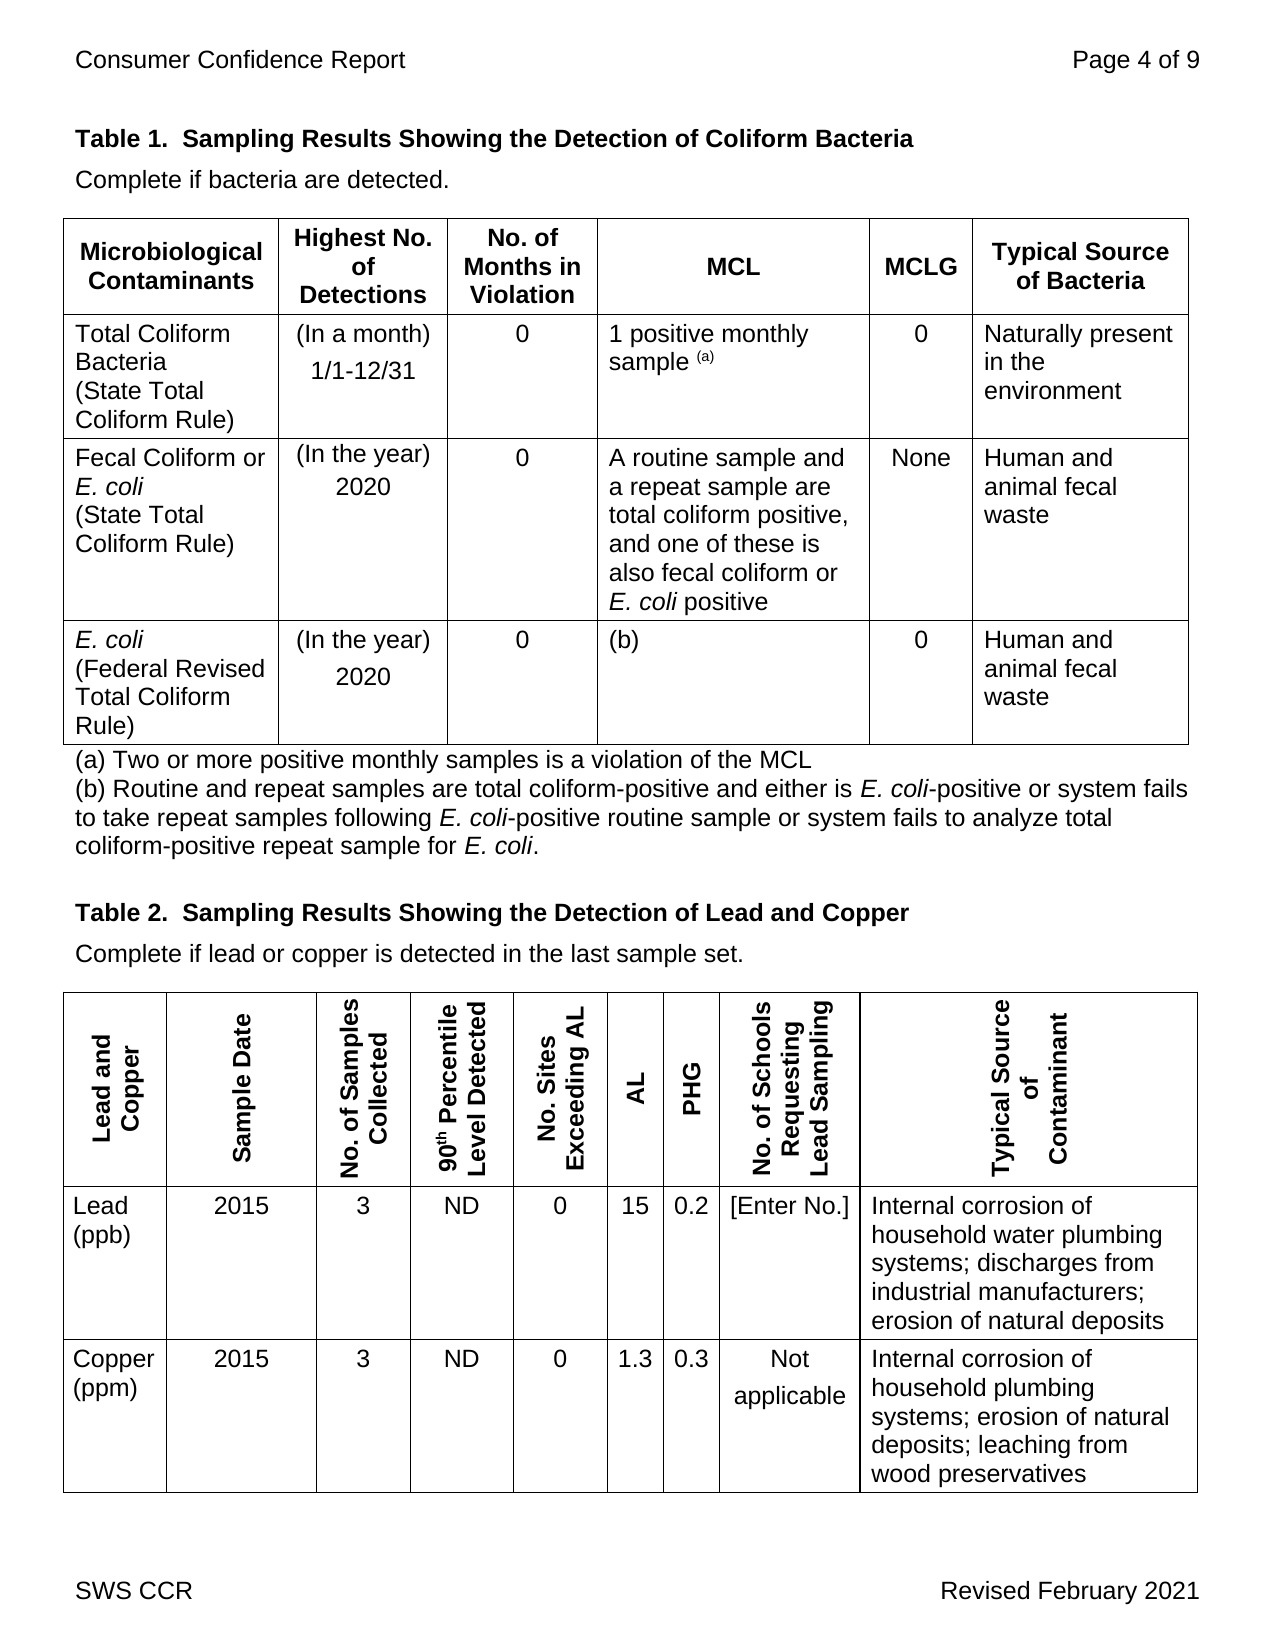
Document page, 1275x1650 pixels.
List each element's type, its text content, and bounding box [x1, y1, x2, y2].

table_header No. of Samples Collected [317, 993, 410, 1186]
table_cell 0 [514, 1340, 607, 1492]
table_header PHG [664, 993, 719, 1186]
table_cell Internal corrosion of household plumbing systems; erosion of natural deposits; leaching from wood preservatives [861, 1340, 1197, 1492]
table_header No. of Schools Requesting Lead Sampling [720, 993, 859, 1186]
table_cell ND [411, 1187, 513, 1339]
table_cell (b) [598, 621, 869, 744]
text Complete if bacteria are detected. [75, 165, 1200, 194]
table_cell Human and animal fecal waste [973, 621, 1188, 744]
table_header No. Sites Exceeding AL [514, 993, 607, 1186]
table_cell 0 [448, 621, 597, 744]
table_cell Human and animal fecal waste [973, 439, 1188, 620]
table_cell 0 [870, 315, 972, 438]
text (a) Two or more positive monthly samples is a violation of the MCL [75, 745, 1200, 774]
table_cell 0 [514, 1187, 607, 1339]
table_cell 0 [870, 621, 972, 744]
table_header Highest No. of Detections [279, 219, 447, 313]
table_cell 0.2 [664, 1187, 719, 1339]
table_cell Not applicable [720, 1340, 859, 1492]
table_cell 1.3 [608, 1340, 663, 1492]
table_header No. of Months in Violation [448, 219, 597, 313]
table_header Lead and Copper [64, 993, 166, 1186]
table_cell 2015 [167, 1340, 316, 1492]
table_cell (In the year) 2020 [279, 621, 447, 744]
table_header Typical Source of Bacteria [973, 219, 1188, 313]
table_header Sample Date [167, 993, 316, 1186]
table_header 90th Percentile Level Detected [411, 993, 513, 1186]
table_header MCLG [870, 219, 972, 313]
table_cell Total Coliform Bacteria (State Total Coliform Rule) [64, 315, 278, 438]
table_header Typical Source of Contaminant [861, 993, 1197, 1186]
text Table 1. Sampling Results Showing the Detection of Coliform Bacteria [75, 124, 1200, 152]
table_cell 2015 [167, 1187, 316, 1339]
table_cell 3 [317, 1340, 410, 1492]
table_cell (In a month) 1/1-12/31 [279, 315, 447, 438]
text (b) Routine and repeat samples are total coliform-positive and either is E. coli-positive or system fails to take repeat samples following E. coli-positive routine sample or system fails to analyze total coliform-positive repeat sample for E. coli. [75, 774, 1200, 860]
table_cell (In the year) 2020 [279, 439, 447, 620]
table_cell E. coli (Federal Revised Total Coliform Rule) [64, 621, 278, 744]
table_header Microbiological Contaminants [64, 219, 278, 313]
table_cell 0 [448, 315, 597, 438]
table_header MCL [598, 219, 869, 313]
table_cell ND [411, 1340, 513, 1492]
table_cell Copper (ppm) [64, 1340, 166, 1492]
table_cell [Enter No.] [720, 1187, 859, 1339]
table_header AL [608, 993, 663, 1186]
table_cell 3 [317, 1187, 410, 1339]
table_cell Fecal Coliform or E. coli (State Total Coliform Rule) [64, 439, 278, 620]
table_cell 15 [608, 1187, 663, 1339]
text Complete if lead or copper is detected in the last sample set. [75, 939, 1200, 968]
table_cell 1 positive monthly sample (a) [598, 315, 869, 438]
table_cell 0 [448, 439, 597, 620]
table_cell None [870, 439, 972, 620]
table_cell Lead (ppb) [64, 1187, 166, 1339]
table_cell 0.3 [664, 1340, 719, 1492]
table_cell Naturally present in the environment [973, 315, 1188, 438]
table_cell A routine sample and a repeat sample are total coliform positive, and one of these is also fecal coliform or E. coli positive [598, 439, 869, 620]
text Table 2. Sampling Results Showing the Detection of Lead and Copper [75, 898, 1200, 926]
table_cell Internal corrosion of household water plumbing systems; discharges from industrial manufacturers; erosion of natural deposits [861, 1187, 1197, 1339]
